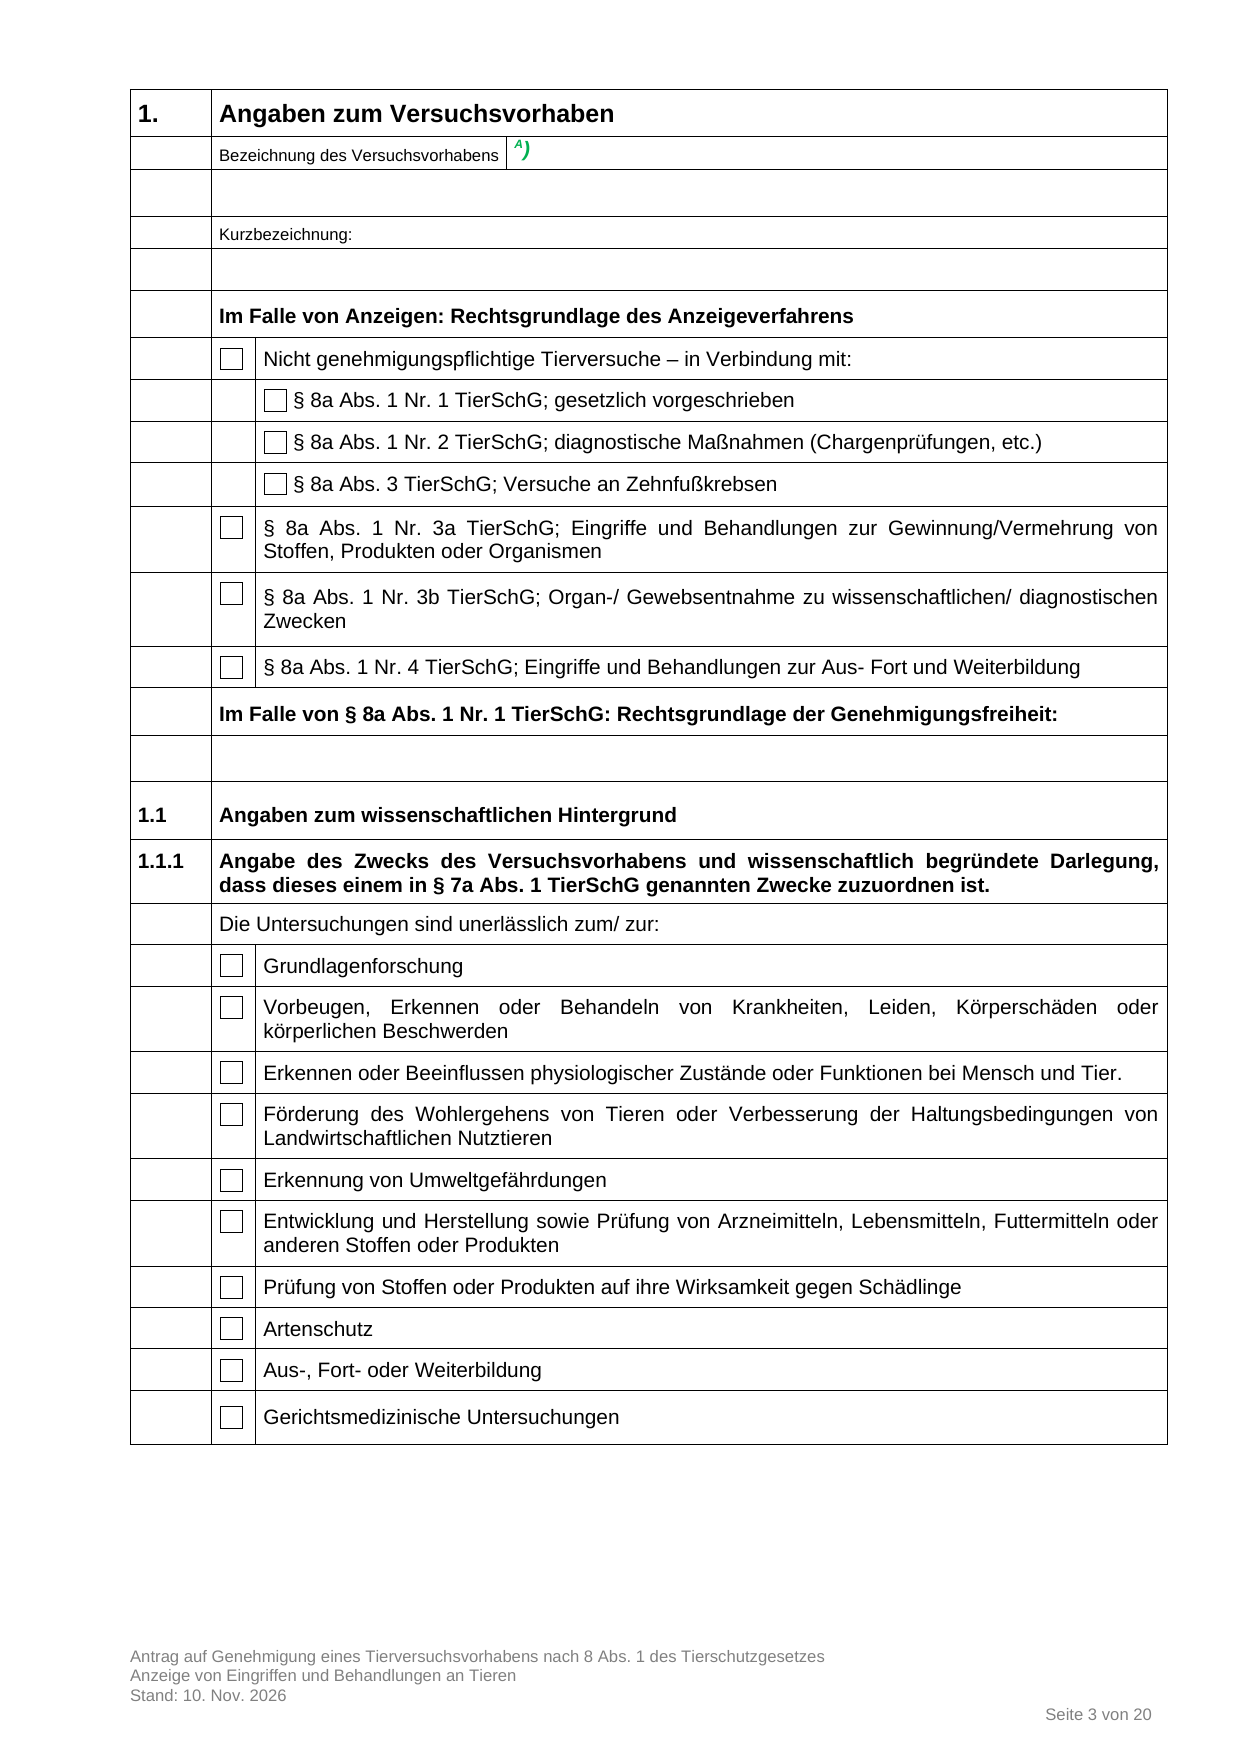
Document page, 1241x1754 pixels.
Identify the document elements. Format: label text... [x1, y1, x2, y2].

table_cell Aus-, Fort- oder Weiterbildung [256, 1349, 1167, 1390]
table_cell Bezeichnung des Versuchsvorhabens [212, 137, 506, 168]
table_cell Gerichtsmedizinische Untersuchungen [256, 1391, 1167, 1444]
table_cell § 8a Abs. 1 Nr. 4 TierSchG; Eingriffe und Behandlungen zur Aus- Fort und Weiterbildung [256, 647, 1167, 687]
table_cell [212, 1052, 255, 1093]
table_cell Vorbeugen, Erkennen oder Behandeln von Krankheiten, Leiden, Körperschäden oder körperlichen Beschwerden [256, 987, 1167, 1051]
table_cell Förderung des Wohlergehens von Tieren oder Verbesserung der Haltungsbedingungen von Landwirtschaftlichen Nutztieren [256, 1094, 1167, 1158]
table_cell [212, 463, 255, 506]
table_cell [212, 1391, 255, 1444]
table_cell Angaben zum wissenschaftlichen Hintergrund [212, 782, 1167, 839]
table_cell Entwicklung und Herstellung sowie Prüfung von Arzneimitteln, Lebensmitteln, Futtermitteln oder anderen Stoffen oder Produkten [256, 1201, 1167, 1266]
table_cell [212, 987, 255, 1051]
table_cell Nicht genehmigungspflichtige Tierversuche – in Verbindung mit: [256, 338, 1167, 379]
table_cell [131, 1308, 211, 1348]
table_cell [212, 1267, 255, 1307]
table_cell [131, 736, 211, 781]
table_cell [212, 422, 255, 462]
table_cell [131, 987, 211, 1051]
table_cell [212, 170, 1167, 216]
table_cell Angabe des Zwecks des Versuchsvorhabens und wissenschaftlich begründete Darlegung, dass dieses einem in § 7a Abs. 1 TierSchG genannten Zwecke zuzuordnen ist. [212, 840, 1167, 902]
table_cell § 8a Abs. 1 Nr. 2 TierSchG; diagnostische Maßnahmen (Chargenprüfungen, etc.) [256, 422, 1167, 462]
table_header 1. [131, 90, 211, 136]
table_cell [131, 1391, 211, 1444]
table_cell [131, 688, 211, 734]
table_cell [131, 1094, 211, 1158]
table_cell [131, 137, 211, 168]
table_cell § 8a Abs. 1 Nr. 1 TierSchG; gesetzlich vorgeschrieben [256, 380, 1167, 421]
table_cell [131, 647, 211, 687]
table_cell [212, 1308, 255, 1348]
table_cell § 8a Abs. 1 Nr. 3b TierSchG; Organ-/ Gewebsentnahme zu wissenschaftlichen/ diagnostischen Zwecken [256, 573, 1167, 646]
table_cell [212, 1201, 255, 1266]
table_cell [131, 291, 211, 337]
table_cell ) [507, 137, 1167, 168]
table_cell [131, 1159, 211, 1200]
table_cell Die Untersuchungen sind unerlässlich zum/ zur: [212, 904, 1167, 944]
table_cell § 8a Abs. 1 Nr. 3a TierSchG; Eingriffe und Behandlungen zur Gewinnung/Vermehrung von Stoffen, Produkten oder Organismen [256, 507, 1167, 572]
table_cell [212, 647, 255, 687]
table_cell Im Falle von Anzeigen: Rechtsgrundlage des Anzeigeverfahrens [212, 291, 1167, 337]
table_cell Kurzbezeichnung: [212, 217, 1167, 248]
table_cell [131, 380, 211, 421]
table_cell [131, 1052, 211, 1093]
table_cell [212, 1349, 255, 1390]
table_cell § 8a Abs. 3 TierSchG; Versuche an Zehnfußkrebsen [256, 463, 1167, 506]
table_cell Grundlagenforschung [256, 945, 1167, 986]
table_cell [212, 1159, 255, 1200]
table_cell [131, 249, 211, 290]
table_cell [131, 573, 211, 646]
table_cell [131, 507, 211, 572]
table_cell [131, 1349, 211, 1390]
table_cell [131, 945, 211, 986]
table_cell [131, 904, 211, 944]
table_cell Prüfung von Stoffen oder Produkten auf ihre Wirksamkeit gegen Schädlinge [256, 1267, 1167, 1307]
table_cell [131, 338, 211, 379]
table_cell [131, 1267, 211, 1307]
table_cell 1.1.1 [131, 840, 211, 902]
table_cell [131, 1201, 211, 1266]
table_cell [212, 338, 255, 379]
table_cell [212, 380, 255, 421]
table_cell Artenschutz [256, 1308, 1167, 1348]
table_cell [212, 1094, 255, 1158]
table_cell [212, 573, 255, 646]
table_cell [131, 422, 211, 462]
table_cell [212, 945, 255, 986]
table_cell 1.1 [131, 782, 211, 839]
table_cell [131, 217, 211, 248]
table_cell [212, 507, 255, 572]
table_header Angaben zum Versuchsvorhaben [212, 90, 1167, 136]
table_cell Im Falle von § 8a Abs. 1 Nr. 1 TierSchG: Rechtsgrundlage der Genehmigungsfreiheit: [212, 688, 1167, 734]
table_cell [131, 463, 211, 506]
table_cell Erkennen oder Beeinflussen physiologischer Zustände oder Funktionen bei Mensch und Tier. [256, 1052, 1167, 1093]
table_cell [212, 736, 1167, 781]
table_cell [131, 170, 211, 216]
table_cell [212, 249, 1167, 290]
table_cell Erkennung von Umweltgefährdungen [256, 1159, 1167, 1200]
